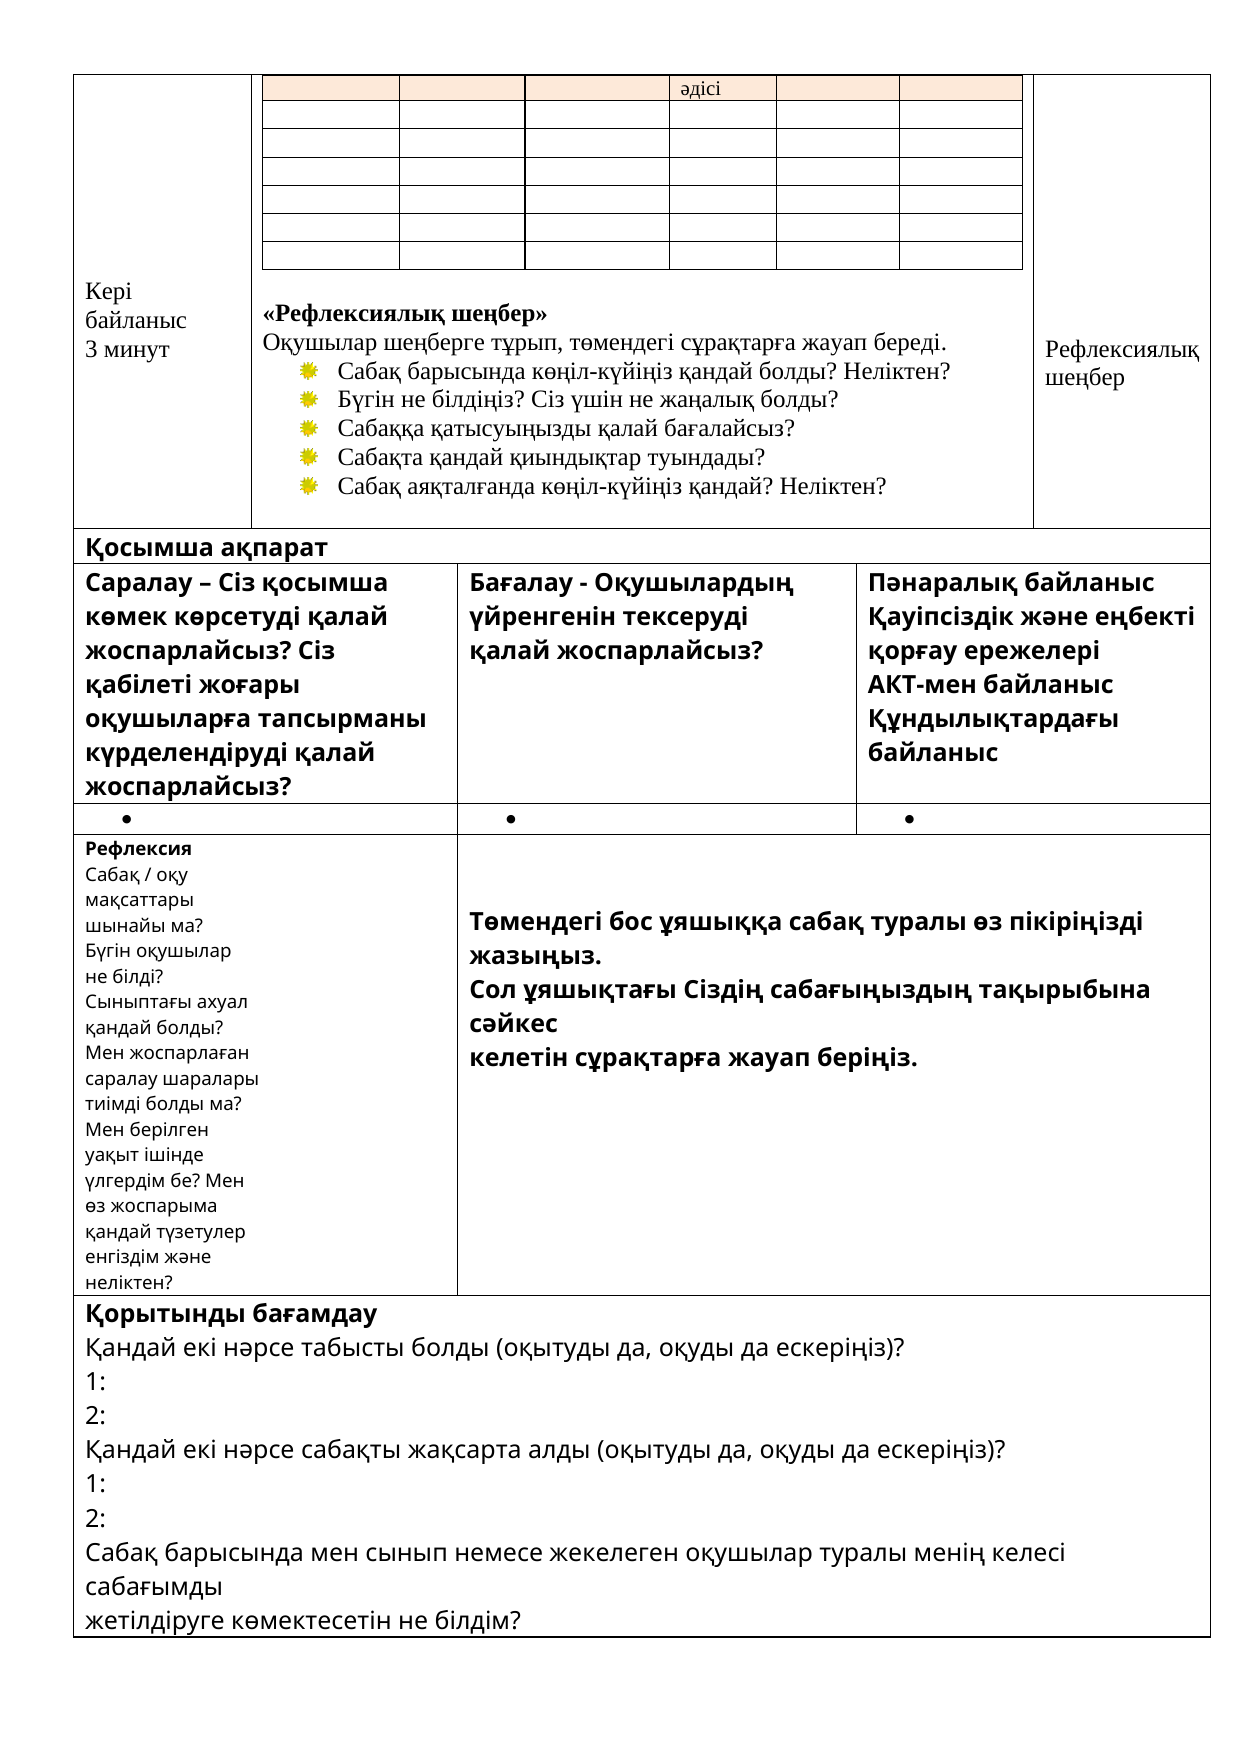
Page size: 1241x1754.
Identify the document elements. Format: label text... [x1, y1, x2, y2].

table_cell [857, 804, 1210, 834]
table_cell Пəнаралық байланыс Қауіпсіздік жəне еңбекті қорғау ережелері АКТ-мен байланыс Құндылықтардағы байланыс [857, 564, 1210, 803]
table_cell [458, 804, 856, 834]
table_cell [74, 804, 457, 834]
table_cell Қосымша ақпарат [74, 529, 1210, 563]
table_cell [252, 75, 1033, 528]
picture [300, 362, 318, 380]
picture [300, 448, 318, 466]
table_cell Бағалау - Оқушылардың үйренгенін тексеруді қалай жоспарлайсыз? [458, 564, 856, 803]
picture [300, 477, 318, 495]
table_cell Қорытынды бағамдау Қандай екі нəрсе табысты болды (оқытуды да, оқуды да ескеріңіз)? 1: 2: Қандай екі нəрсе сабақты жақсарта алды (оқытуды да, оқуды да ескеріңіз)? 1: 2: Сабақ барысында мен сынып немесе жекелеген оқушылар туралы менің келесі сабағымды жетілдіруге көмектесетін не білдім? [74, 1296, 1210, 1636]
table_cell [1034, 75, 1210, 528]
table_cell Төмендегі бос ұяшыққа сабақ туралы өз пікіріңізді жазыңыз. Сол ұяшықтағы Сіздің сабағыңыздың тақырыбына сəйкес келетін сұрақтарға жауап беріңіз. [458, 835, 1210, 1295]
picture [300, 420, 318, 437]
table_cell Рефлексия Сабақ / оқу мақсаттары шынайы ма? Бүгін оқушылар не білді? Сыныптағы ахуал қандай болды? Мен жоспарлаған саралау шаралары тиімді болды ма? Мен берілген уақыт ішінде үлгердім бе? Мен өз жоспарыма қандай түзетулер енгіздім жəне неліктен? [74, 835, 457, 1295]
table_cell Саралау – Сіз қосымша көмек көрсетуді қалай жоспарлайсыз? Сіз қабілеті жоғары оқушыларға тапсырманы күрделендіруді қалай жоспарлайсыз? [74, 564, 457, 803]
picture [300, 391, 318, 408]
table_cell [74, 75, 251, 528]
